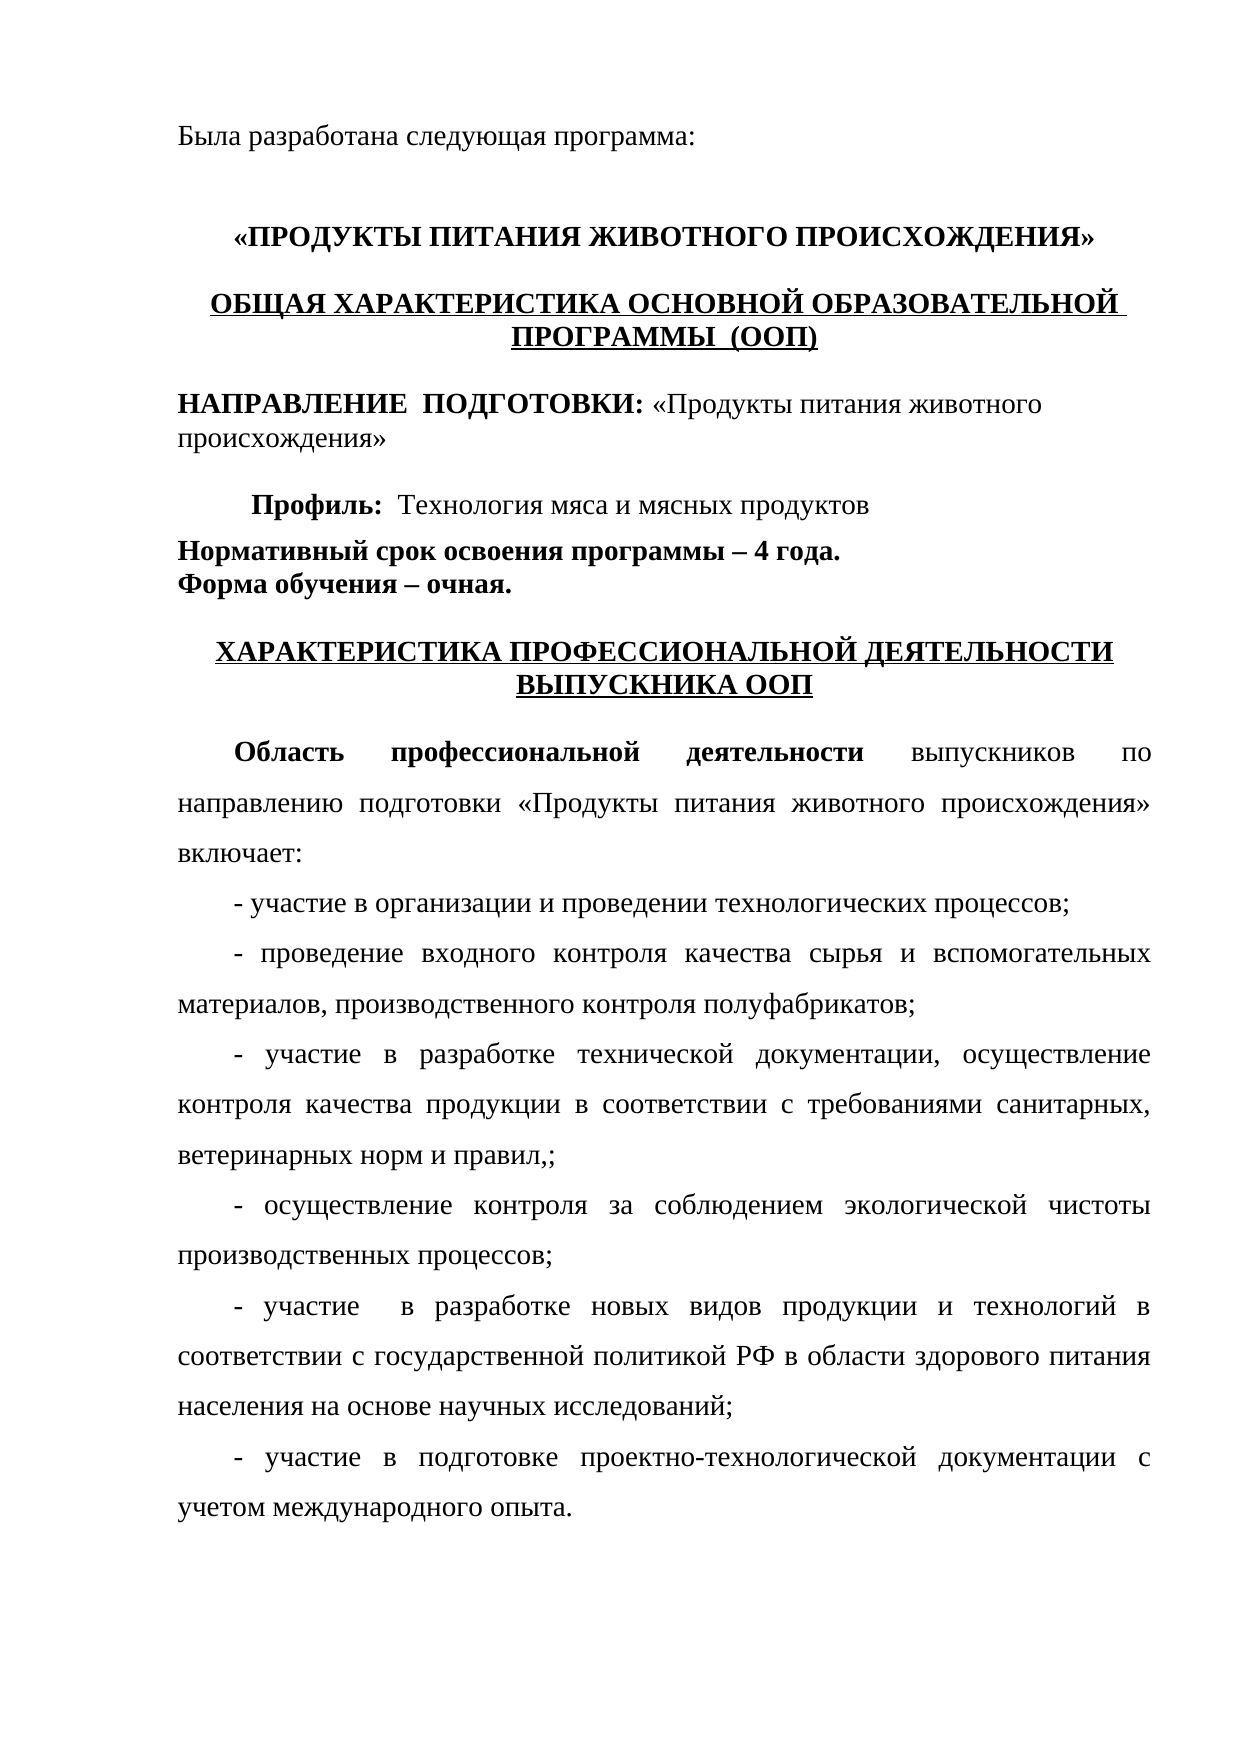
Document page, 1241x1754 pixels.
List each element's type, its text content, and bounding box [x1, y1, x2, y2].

text Область профессиональной деятельности выпускников по направлению подготовки «Продукты питания животного происхождения» включает: [177, 734, 1152, 868]
text «ПРОДУКТЫ ПИТАНИЯ ЖИВОТНОГО ПРОИСХОЖДЕНИЯ» [177, 219, 1152, 252]
text - осуществление контроля за соблюдением экологической чистоты производственных процессов; [177, 1187, 1152, 1271]
text Профиль: Технология мяса и мясных продуктов [177, 487, 1152, 521]
text Форма обучения – очная. [177, 567, 1152, 600]
text - участие в подготовке проектно-технологической документации с учетом международного опыта. [177, 1439, 1152, 1523]
text - участие в разработке новых видов продукции и технологий в соответствии с государственной политикой РФ в области здорового питания населения на основе научных исследований; [177, 1288, 1152, 1422]
text - участие в организации и проведении технологических процессов; [177, 885, 1152, 919]
text ОБЩАЯ ХАРАКТЕРИСТИКА ОСНОВНОЙ ОБРАЗОВАТЕЛЬНОЙ [177, 286, 1152, 319]
text Нормативный срок освоения программы – 4 года. [177, 533, 1152, 567]
text - участие в разработке технической документации, осуществление контроля качества продукции в соответствии с требованиями санитарных, ветеринарных норм и правил,; [177, 1036, 1152, 1170]
text ВЫПУСКНИКА ООП [177, 667, 1152, 701]
text НАПРАВЛЕНИЕ ПОДГОТОВКИ: «Продукты питания животного происхождения» [177, 386, 1152, 453]
text Характеристика профессиональной деятельности [177, 634, 1152, 667]
text - проведение входного контроля качества сырья и вспомогательных материалов, производственного контроля полуфабрикатов; [177, 936, 1152, 1019]
text ПРОГРАММЫ (ООП) [177, 319, 1152, 353]
text Была разработана следующая программа: [177, 118, 1152, 152]
